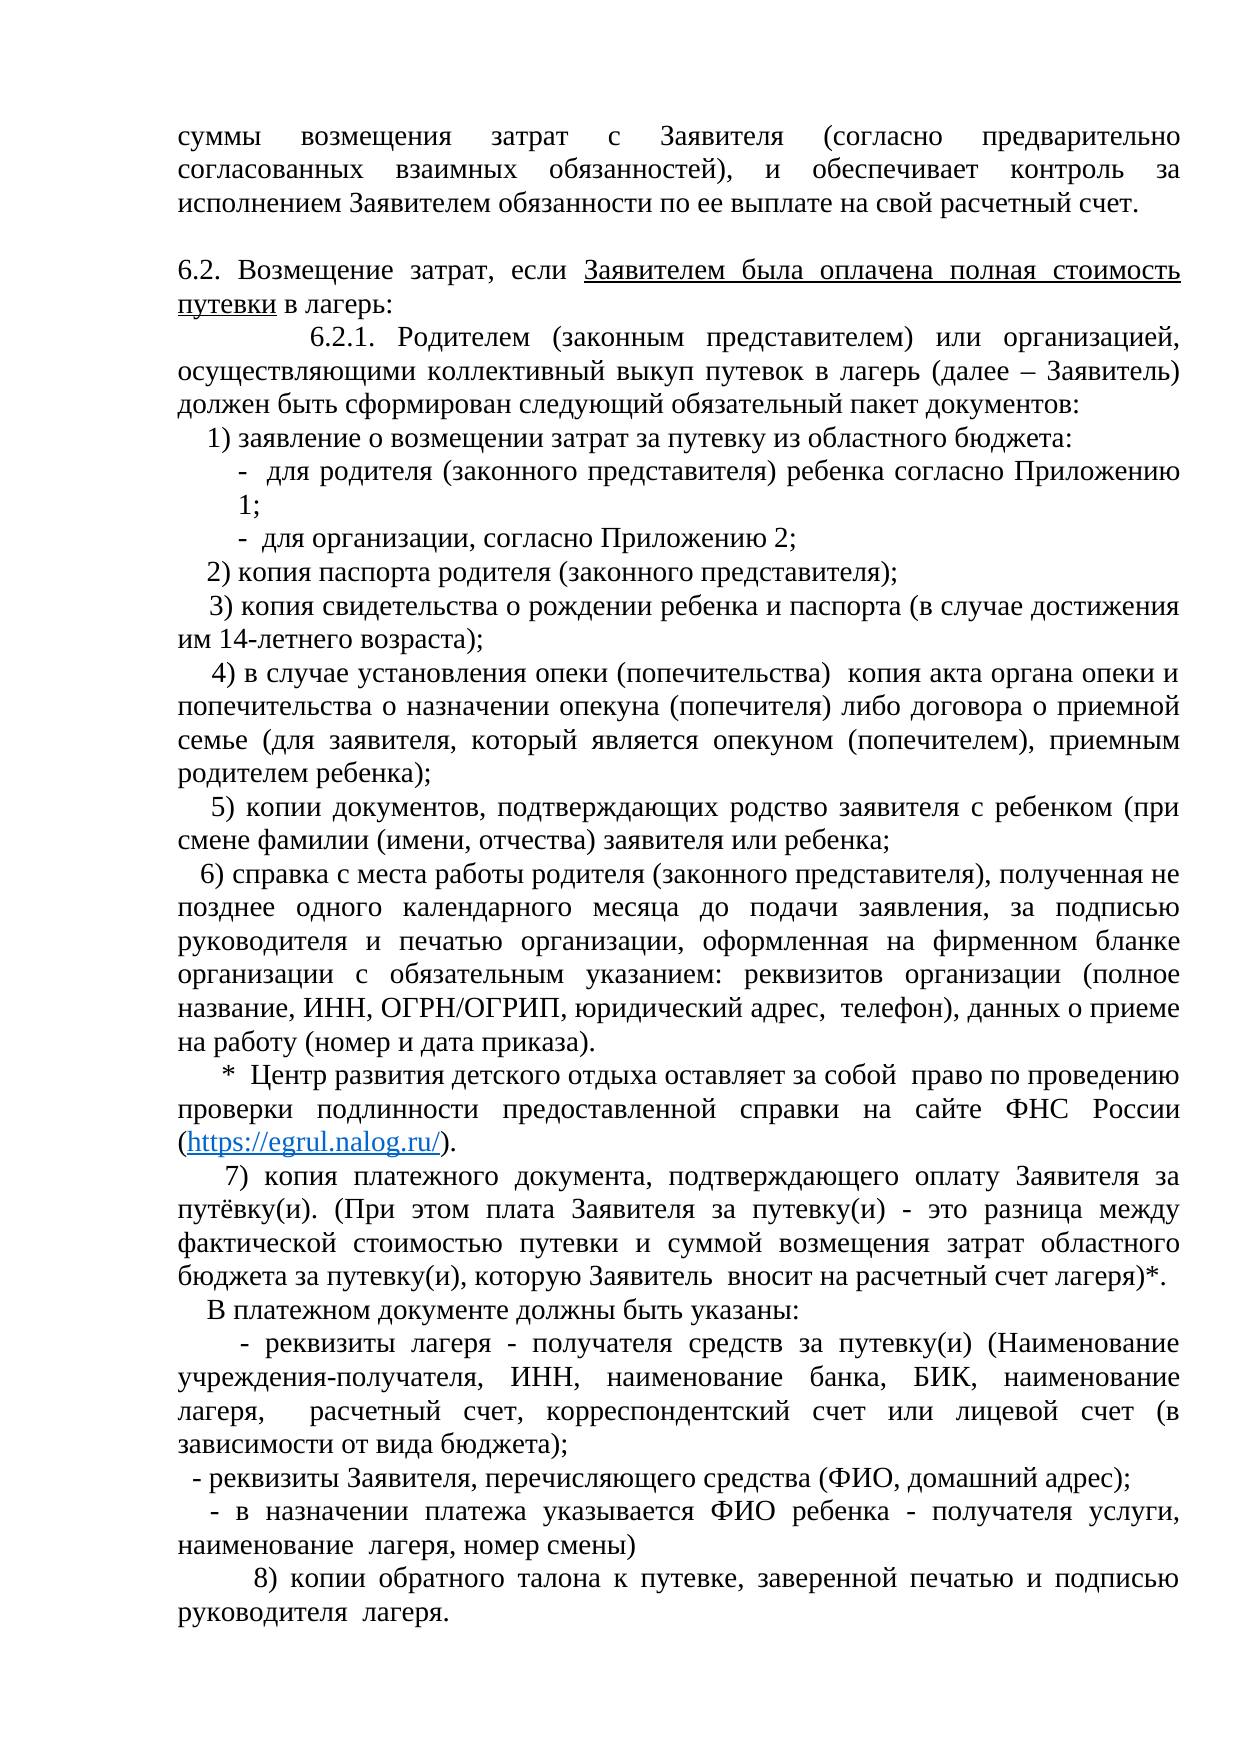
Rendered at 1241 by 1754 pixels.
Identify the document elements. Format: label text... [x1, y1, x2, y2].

text 4) в случае установления опеки (попечительства) копия акта органа опеки и попечительства о назначении опекуна (попечителя) либо договора о приемной семье (для заявителя, который является опекуном (попечителем), приемным родителем ребенка); [177, 655, 1181, 789]
text 1) заявление о возмещении затрат за путевку из областного бюджета: [177, 420, 1181, 453]
text 6.2.1. Родителем (законным представителем) или организацией, осуществляющими коллективный выкуп путевок в лагерь (далее – Заявитель) должен быть сформирован следующий обязательный пакет документов: [177, 319, 1181, 420]
text 5) копии документов, подтверждающих родство заявителя с ребенком (при смене фамилии (имени, отчества) заявителя или ребенка; [177, 789, 1181, 856]
text - реквизиты лагеря - получателя средств за путевку(и) (Наименование учреждения-получателя, ИНН, наименование банка, БИК, наименование лагеря, расчетный счет, корреспондентский счет или лицевой счет (в зависимости от вида бюджета); [177, 1326, 1181, 1460]
text - для организации, согласно Приложению 2; [238, 521, 1181, 554]
text 6.2. Возмещение затрат, если Заявителем была оплачена полная стоимость путевки в лагерь: [177, 252, 1181, 319]
text В платежном документе должны быть указаны: [177, 1292, 1181, 1326]
text - для родителя (законного представителя) ребенка согласно Приложению 1; [238, 453, 1181, 521]
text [177, 118, 1181, 219]
text 7) копия платежного документа, подтверждающего оплату Заявителя за путёвку(и). (При этом плата Заявителя за путевку(и) - это разница между фактической стоимостью путевки и суммой возмещения затрат областного бюджета за путевку(и), которую Заявитель вносит на расчетный счет лагеря)*. [177, 1158, 1181, 1292]
text * Центр развития детского отдыха оставляет за собой право по проведению проверки подлинности предоставленной справки на сайте ФНС России (https://egrul.nalog.ru/). [177, 1057, 1181, 1158]
text 3) копия свидетельства о рождении ребенка и паспорта (в случае достижения им 14-летнего возраста); [177, 588, 1181, 655]
text 8) копии обратного талона к путевке, заверенной печатью и подписью руководителя лагеря. [177, 1560, 1181, 1627]
text 2) копия паспорта родителя (законного представителя); [177, 554, 1181, 588]
text 6) справка с места работы родителя (законного представителя), полученная не позднее одного календарного месяца до подачи заявления, за подписью руководителя и печатью организации, оформленная на фирменном бланке организации с обязательным указанием: реквизитов организации (полное название, ИНН, ОГРН/ОГРИП, юридический адрес, телефон), данных о приеме на работу (номер и дата приказа). [177, 856, 1181, 1057]
text - в назначении платежа указывается ФИО ребенка - получателя услуги, наименование лагеря, номер смены) [177, 1493, 1181, 1560]
text - реквизиты Заявителя, перечисляющего средства (ФИО, домашний адрес); [177, 1460, 1181, 1493]
